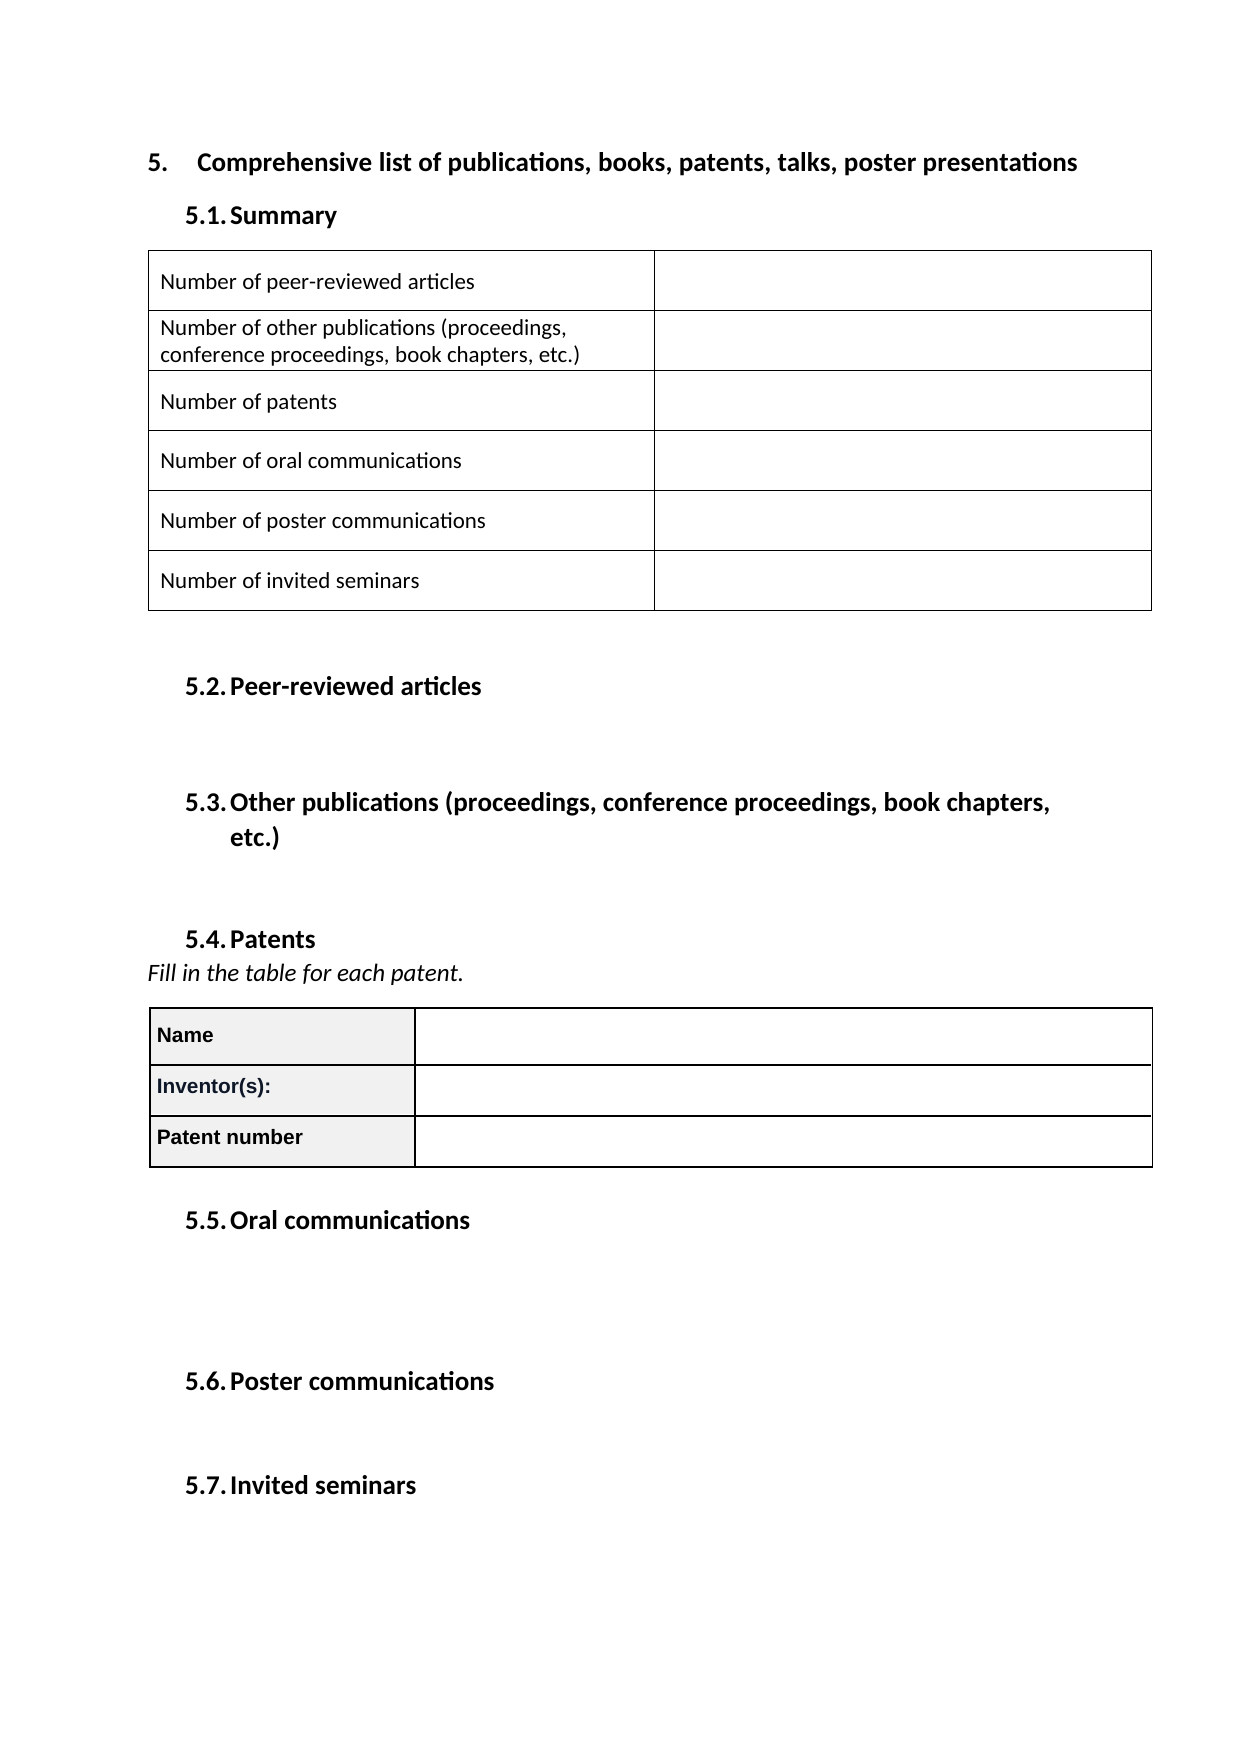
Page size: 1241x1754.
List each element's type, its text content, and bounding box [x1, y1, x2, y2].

table_cell Number of poster communications [149, 491, 654, 550]
table_header [655, 251, 1151, 310]
table_cell [655, 371, 1151, 430]
table_header Name [151, 1009, 414, 1064]
table_cell [655, 491, 1151, 550]
table_cell [416, 1115, 1152, 1166]
list Other publications (proceedings, conference proceedings, book chapters, etc.) [185, 785, 1058, 853]
table_cell Patent number [151, 1117, 414, 1166]
list Patents [185, 922, 1163, 955]
list Comprehensive list of publications, books, patents, talks, poster presentations [147, 146, 1163, 178]
table_header [416, 1009, 1152, 1064]
table_header Number of peer-reviewed articles [149, 251, 654, 310]
table_cell [655, 431, 1151, 490]
table_cell Number of other publications (proceedings, conference proceedings, book chapters, etc.) [149, 311, 654, 370]
table_cell [655, 551, 1151, 610]
list Peer-reviewed articles [185, 669, 1163, 702]
table_cell Number of patents [149, 371, 654, 430]
table_cell Number of invited seminars [149, 551, 654, 610]
table_cell Inventor(s): [151, 1066, 414, 1114]
list Poster communications [185, 1364, 1163, 1397]
table_cell [655, 311, 1151, 370]
table_cell [416, 1064, 1152, 1114]
text Fill in the table for each patent. [147, 957, 1163, 988]
list Oral communications [185, 1203, 1163, 1236]
list Invited seminars [185, 1468, 1163, 1501]
list Summary [185, 198, 1163, 231]
table_cell Number of oral communications [149, 431, 654, 490]
